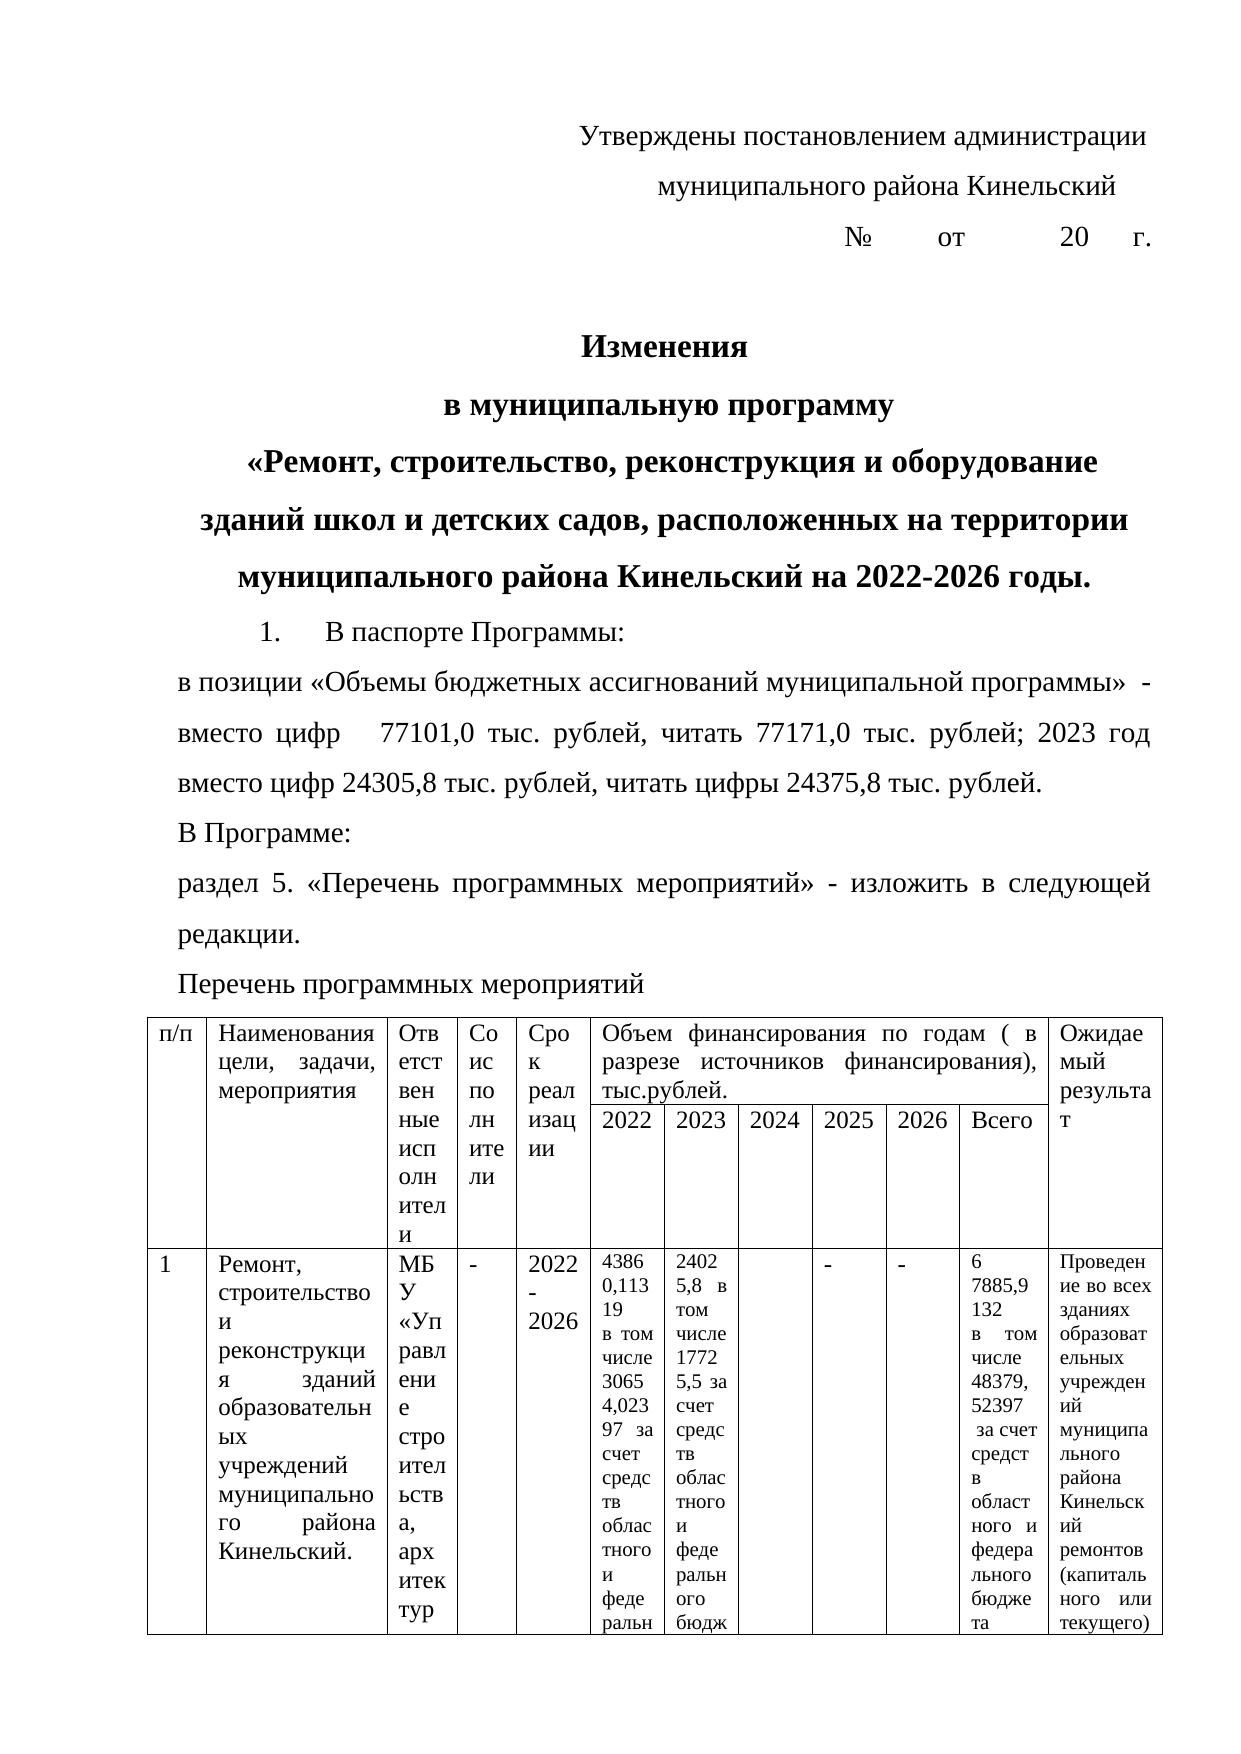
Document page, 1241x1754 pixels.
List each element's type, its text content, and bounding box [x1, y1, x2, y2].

table_cell - [458, 1249, 516, 1634]
table_header Объем финансирования по годам ( в разрезе источников финансирования), тыс.рублей. [591, 1018, 1048, 1104]
table_cell 1 [148, 1249, 206, 1634]
table_cell 2026 [887, 1105, 959, 1248]
table_cell Всего [960, 1105, 1048, 1248]
list В паспорте Программы: [252, 614, 1152, 648]
text № от 20 г. [177, 219, 1152, 252]
table_header Ответственные исполнители [388, 1018, 457, 1248]
text Утверждены постановлением администрации [177, 118, 1152, 152]
text Изменения [177, 327, 1152, 365]
table_header п/п [148, 1018, 206, 1248]
text в муниципальную программу [177, 384, 1152, 422]
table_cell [591, 1249, 664, 1634]
list Перечень программных мероприятий [177, 966, 1152, 1000]
table_cell - [887, 1249, 959, 1634]
table_cell 2025 [813, 1105, 886, 1248]
text В Программе: [177, 815, 1152, 849]
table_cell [207, 1249, 387, 1634]
table_header Ожидаемый результат [1049, 1018, 1162, 1248]
list раздел 5. «Перечень программных мероприятий» - изложить в следующей редакции. [177, 866, 1152, 949]
table_header Соисполнители [458, 1018, 516, 1248]
table_cell 2024 [739, 1105, 812, 1248]
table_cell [665, 1249, 738, 1634]
table_cell - [813, 1249, 886, 1634]
table_header Срок реализации [517, 1018, 590, 1248]
table_header Наименования цели, задачи, мероприятия [207, 1018, 387, 1248]
text муниципального района Кинельский [177, 168, 1152, 202]
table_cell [388, 1249, 457, 1634]
text в позиции «Объемы бюджетных ассигнований муниципальной программы» - вместо цифр 77101,0 тыс. рублей, читать 77171,0 тыс. рублей; 2023 год вместо цифр 24305,8 тыс. рублей, читать цифры 24375,8 тыс. рублей. [177, 664, 1152, 798]
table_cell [960, 1249, 1048, 1634]
table_cell [739, 1249, 812, 1634]
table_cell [1049, 1249, 1162, 1634]
table_cell 2023 [665, 1105, 738, 1248]
text «Ремонт, строительство, реконструкция и оборудование зданий школ и детских садов, расположенных на территории муниципального района Кинельский на 2022-2026 годы. [177, 442, 1152, 595]
table_cell 2022 [591, 1105, 664, 1248]
table_cell 2022- 2026 [517, 1249, 590, 1634]
